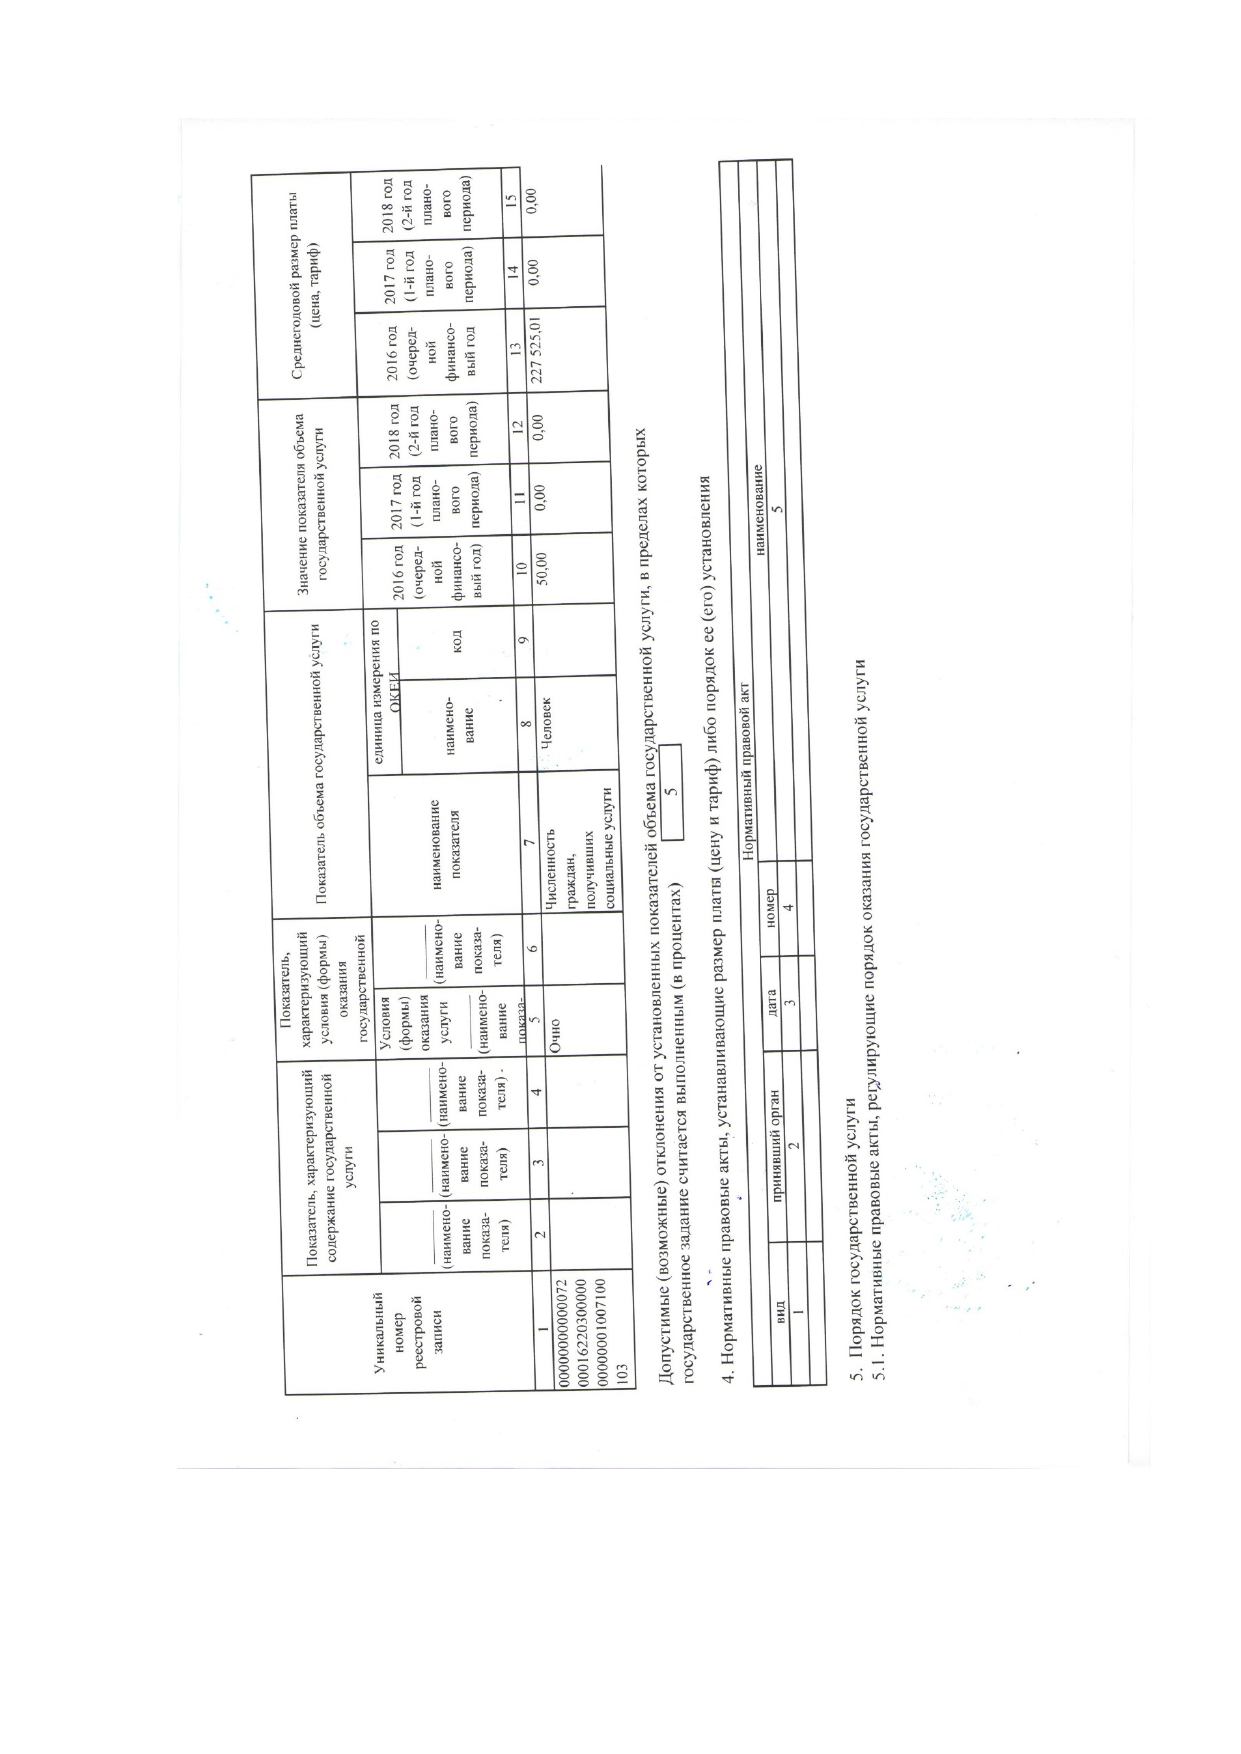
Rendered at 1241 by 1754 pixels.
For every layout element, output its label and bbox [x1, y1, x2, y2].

picture [177, 118, 1151, 1469]
